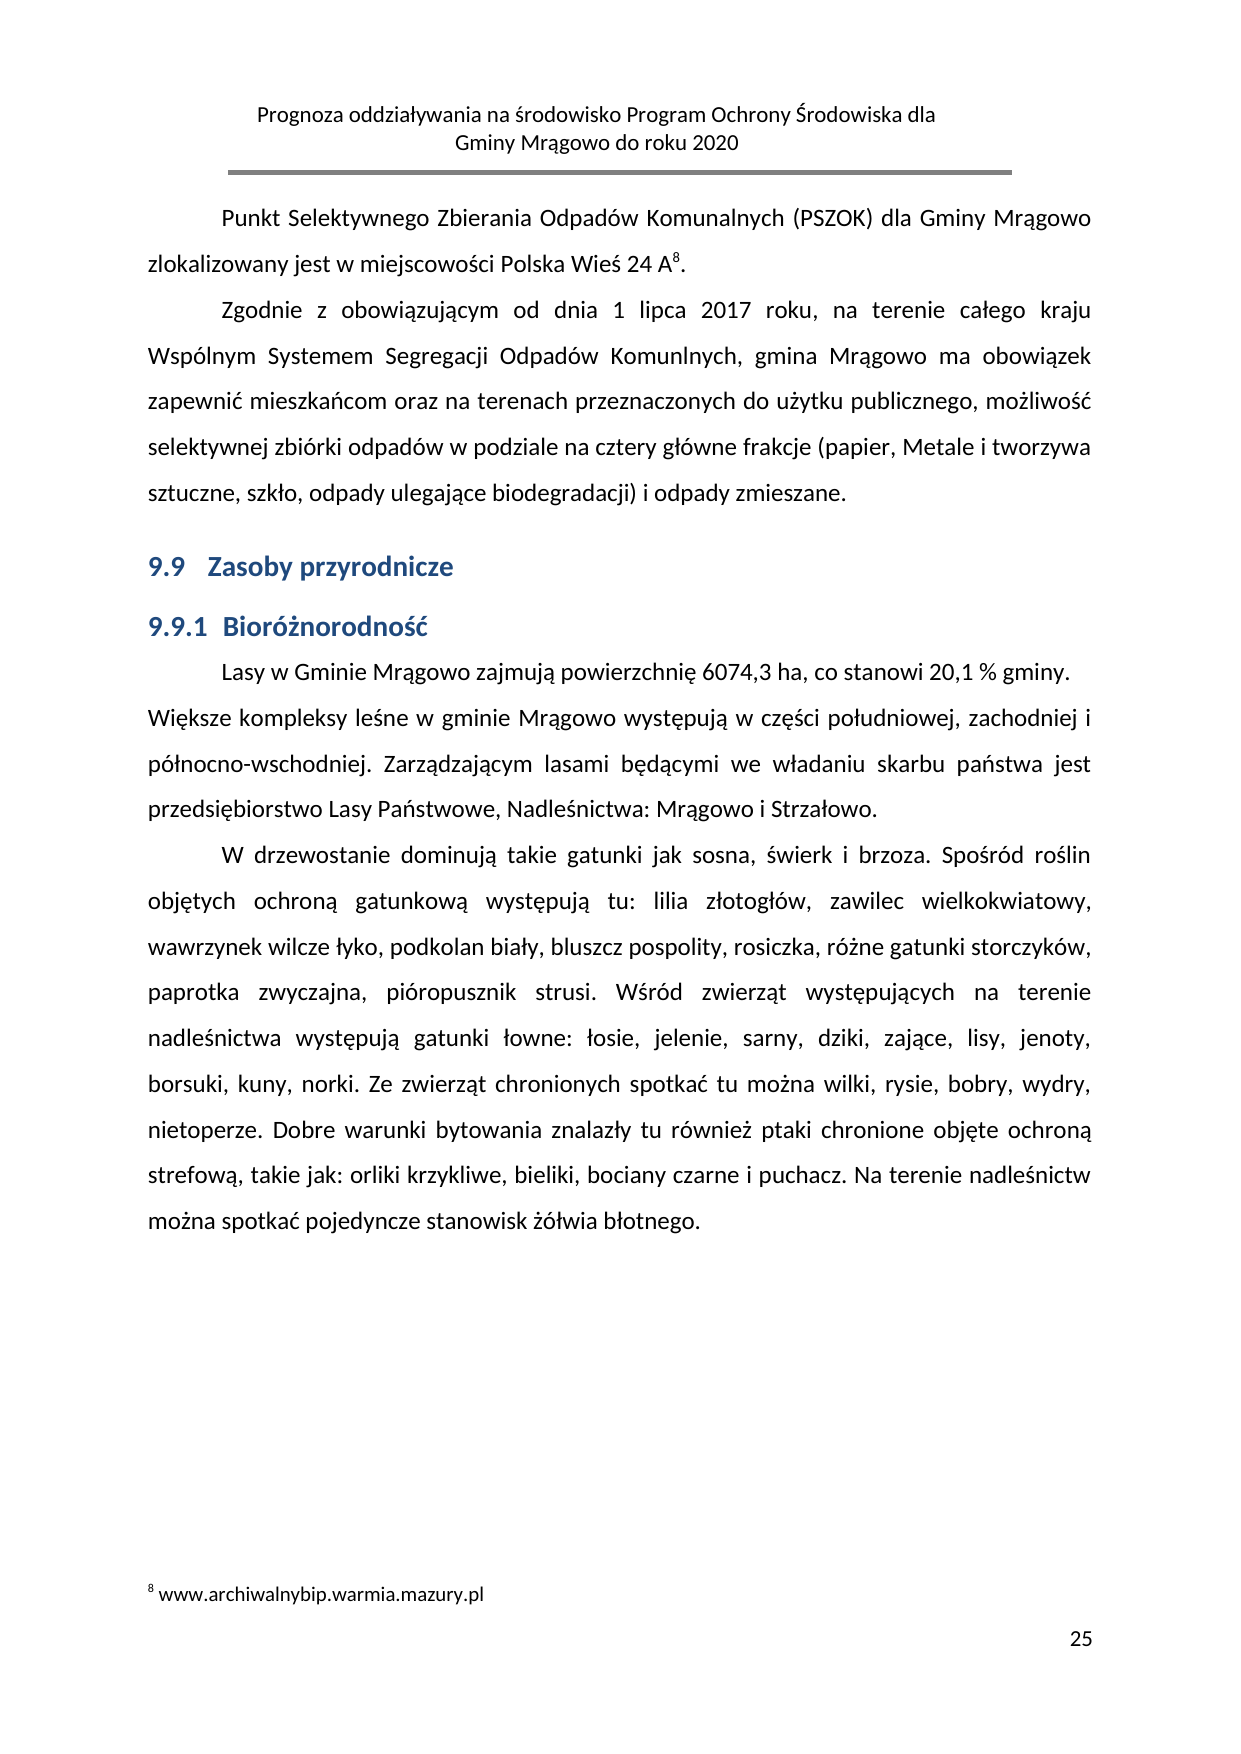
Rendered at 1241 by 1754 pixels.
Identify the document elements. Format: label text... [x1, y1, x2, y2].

text Zgodnie z obowiązującym od dnia 1 lipca 2017 roku, na terenie całego kraju Wspólnym Systemem Segregacji Odpadów Komunlnych, gmina Mrągowo ma obowiązek zapewnić mieszkańcom oraz na terenach przeznaczonych do użytku publicznego, możliwość selektywnej zbiórki odpadów w podziale na cztery główne frakcje (papier, Metale i tworzywa sztuczne, szkło, odpady ulegające biodegradacji) i odpady zmieszane. [148, 294, 1093, 507]
text Lasy w Gminie Mrągowo zajmują powierzchnię 6074,3 ha, co stanowi 20,1 % gminy. [148, 656, 1093, 687]
text Punkt Selektywnego Zbierania Odpadów Komunalnych (PSZOK) dla Gminy Mrągowo zlokalizowany jest w miejscowości Polska Wieś 24 A. [148, 203, 1093, 279]
text Większe kompleksy leśne w gminie Mrągowo występują w części południowej, zachodniej i północno-wschodniej. Zarządzającym lasami będącymi we władaniu skarbu państwa jest przedsiębiorstwo Lasy Państwowe, Nadleśnictwa: Mrągowo i Strzałowo. [148, 702, 1093, 824]
subtitle Bioróżnorodność [148, 608, 1093, 644]
subtitle Zasoby przyrodnicze [148, 548, 1093, 583]
text W drzewostanie dominują takie gatunki jak sosna, świerk i brzoza. Spośród roślin objętych ochroną gatunkową występują tu: lilia złotogłów, zawilec wielkokwiatowy, wawrzynek wilcze łyko, podkolan biały, bluszcz pospolity, rosiczka, różne gatunki storczyków, paprotka zwyczajna, pióropusznik strusi. Wśród zwierząt występujących na terenie nadleśnictwa występują gatunki łowne: łosie, jelenie, sarny, dziki, zające, lisy, jenoty, borsuki, kuny, norki. Ze zwierząt chronionych spotkać tu można wilki, rysie, bobry, wydry, nietoperze. Dobre warunki bytowania znalazły tu również ptaki chronione objęte ochroną strefową, takie jak: orliki krzykliwe, bieliki, bociany czarne i puchacz. Na terenie nadleśnictw można spotkać pojedyncze stanowisk żółwia błotnego. [148, 839, 1093, 1236]
